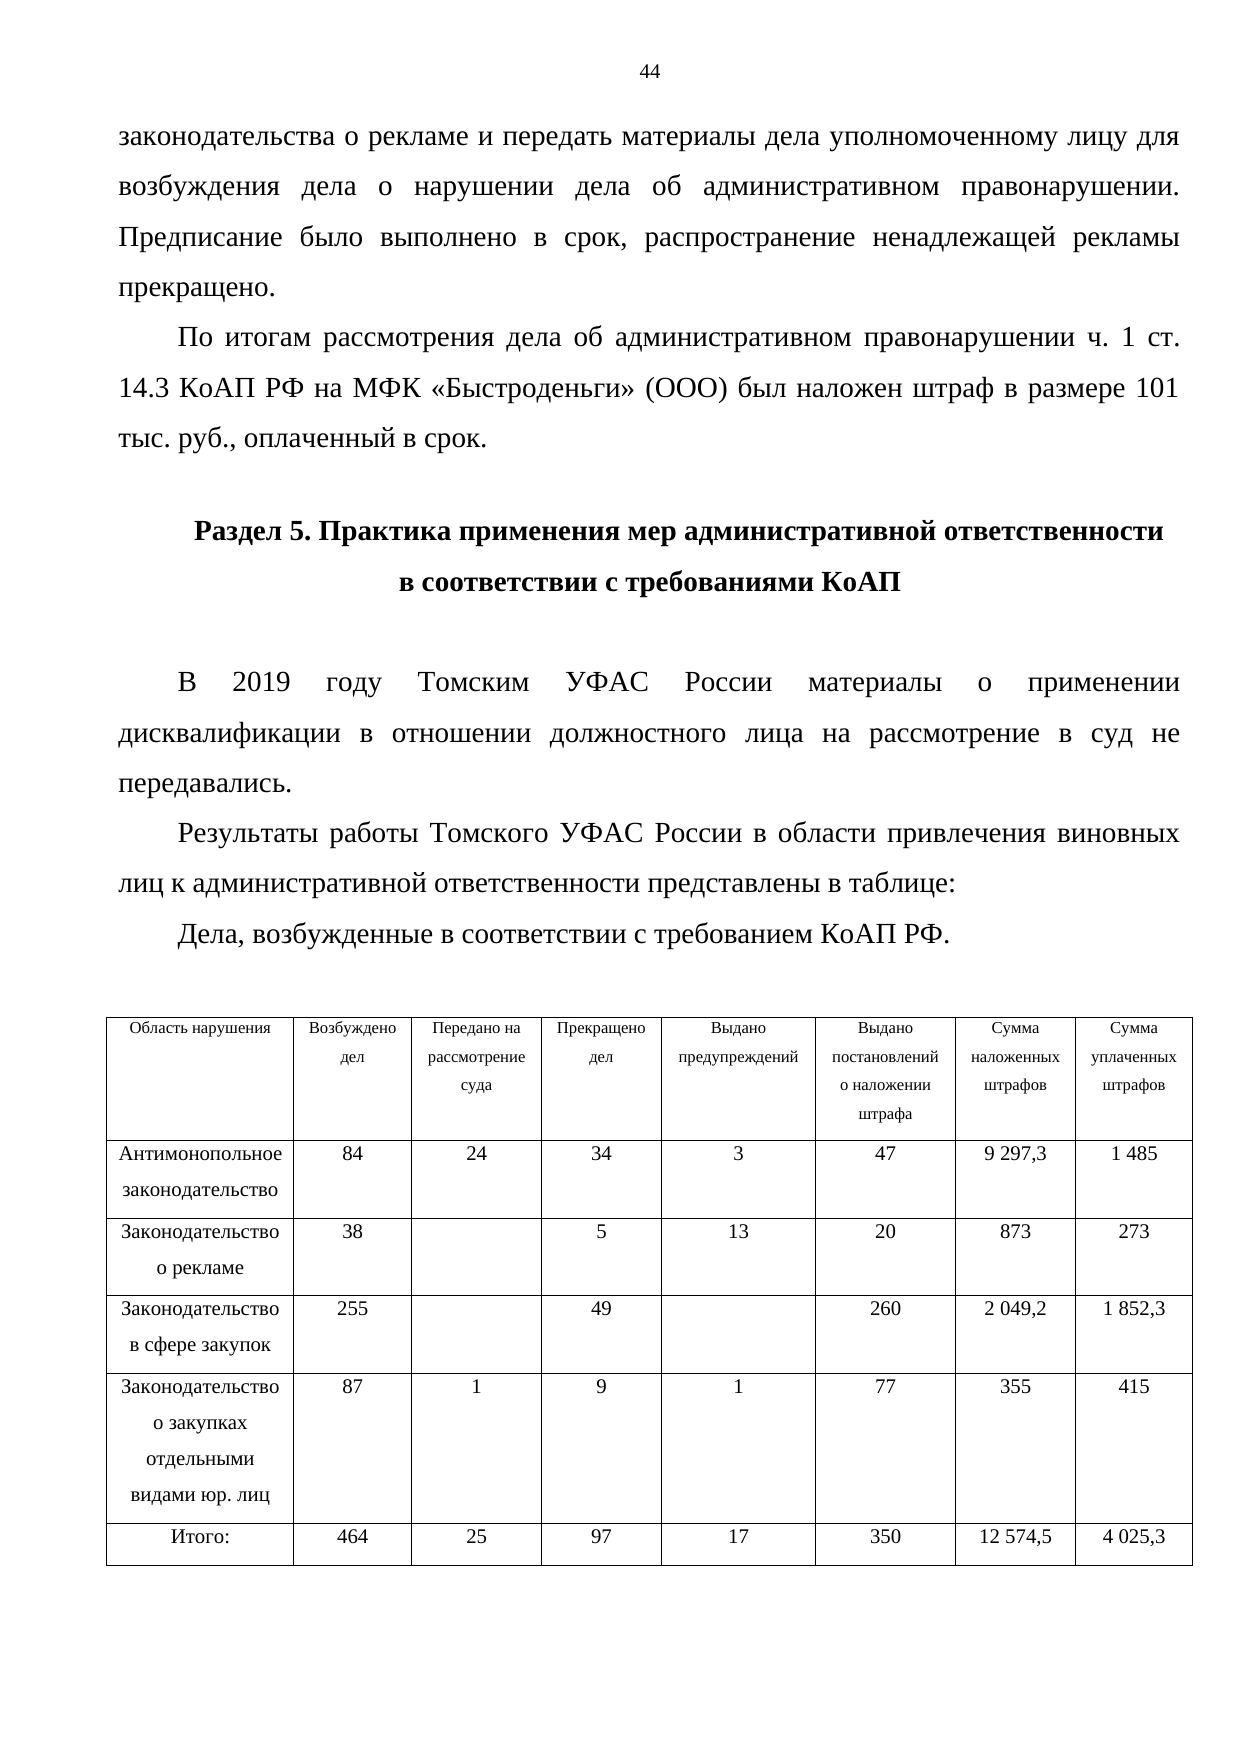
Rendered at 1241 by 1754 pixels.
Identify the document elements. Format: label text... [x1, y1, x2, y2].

text Дела, возбужденные в соответствии с требованием КоАП РФ. [118, 916, 1181, 949]
table_cell 87 [294, 1374, 411, 1523]
text Результаты работы Томского УФАС России в области привлечения виновных лиц к административной ответственности представлены в таблице: [118, 815, 1181, 899]
table_cell 47 [816, 1141, 955, 1217]
table_header Выдано постановлений о наложении штрафа [816, 1018, 955, 1140]
table_header Возбуждено дел [294, 1018, 411, 1140]
table_header Сумма наложенных штрафов [956, 1018, 1075, 1140]
table_cell 1 [662, 1374, 815, 1523]
subtitle Раздел 5. Практика применения мер административной ответственности в соответствии с требованиями КоАП [118, 513, 1181, 597]
table_header Передано на рассмотрение суда [412, 1018, 541, 1140]
table_header Выдано предупреждений [662, 1018, 815, 1140]
table_header Прекращено дел [542, 1018, 661, 1140]
table_cell 24 [412, 1141, 541, 1217]
table_cell 38 [294, 1219, 411, 1295]
table_cell 3 [662, 1141, 815, 1217]
table_cell Антимонопольное законодательство [107, 1141, 293, 1217]
table_header Область нарушения [107, 1018, 293, 1140]
table_cell 260 [816, 1296, 955, 1373]
table_cell 873 [956, 1219, 1075, 1295]
table_cell 9 [542, 1374, 661, 1523]
table_cell 255 [294, 1296, 411, 1373]
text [118, 118, 1181, 303]
table_cell 5 [542, 1219, 661, 1295]
table_cell 355 [956, 1374, 1075, 1523]
table_cell 17 [662, 1524, 815, 1565]
table_cell 4 025,3 [1076, 1524, 1192, 1565]
table_cell 13 [662, 1219, 815, 1295]
table_cell [412, 1296, 541, 1373]
table_cell 1 485 [1076, 1141, 1192, 1217]
table_cell 350 [816, 1524, 955, 1565]
text По итогам рассмотрения дела об административном правонарушении ч. 1 ст. 14.3 КоАП РФ на МФК «Быстроденьги» (ООО) был наложен штраф в размере 101 тыс. руб., оплаченный в срок. [118, 319, 1181, 453]
table_cell Законодательство в сфере закупок [107, 1296, 293, 1373]
table_cell [662, 1296, 815, 1373]
table_cell 97 [542, 1524, 661, 1565]
table_cell 84 [294, 1141, 411, 1217]
table_cell Законодательство о закупках отдельными видами юр. лиц [107, 1374, 293, 1523]
table_cell 1 852,3 [1076, 1296, 1192, 1373]
table_cell [412, 1219, 541, 1295]
table_cell 25 [412, 1524, 541, 1565]
table_cell 9 297,3 [956, 1141, 1075, 1217]
table_cell Законодательство о рекламе [107, 1219, 293, 1295]
table_cell 77 [816, 1374, 955, 1523]
table_header Сумма уплаченных штрафов [1076, 1018, 1192, 1140]
table_cell 415 [1076, 1374, 1192, 1523]
table_cell 12 574,5 [956, 1524, 1075, 1565]
table_cell 2 049,2 [956, 1296, 1075, 1373]
table_cell 34 [542, 1141, 661, 1217]
table_cell 1 [412, 1374, 541, 1523]
table_cell Итого: [107, 1524, 293, 1565]
table_cell 464 [294, 1524, 411, 1565]
table_cell 273 [1076, 1219, 1192, 1295]
table_cell 20 [816, 1219, 955, 1295]
text В 2019 году Томским УФАС России материалы о применении дисквалификации в отношении должностного лица на рассмотрение в суд не передавались. [118, 664, 1181, 798]
table_cell 49 [542, 1296, 661, 1373]
